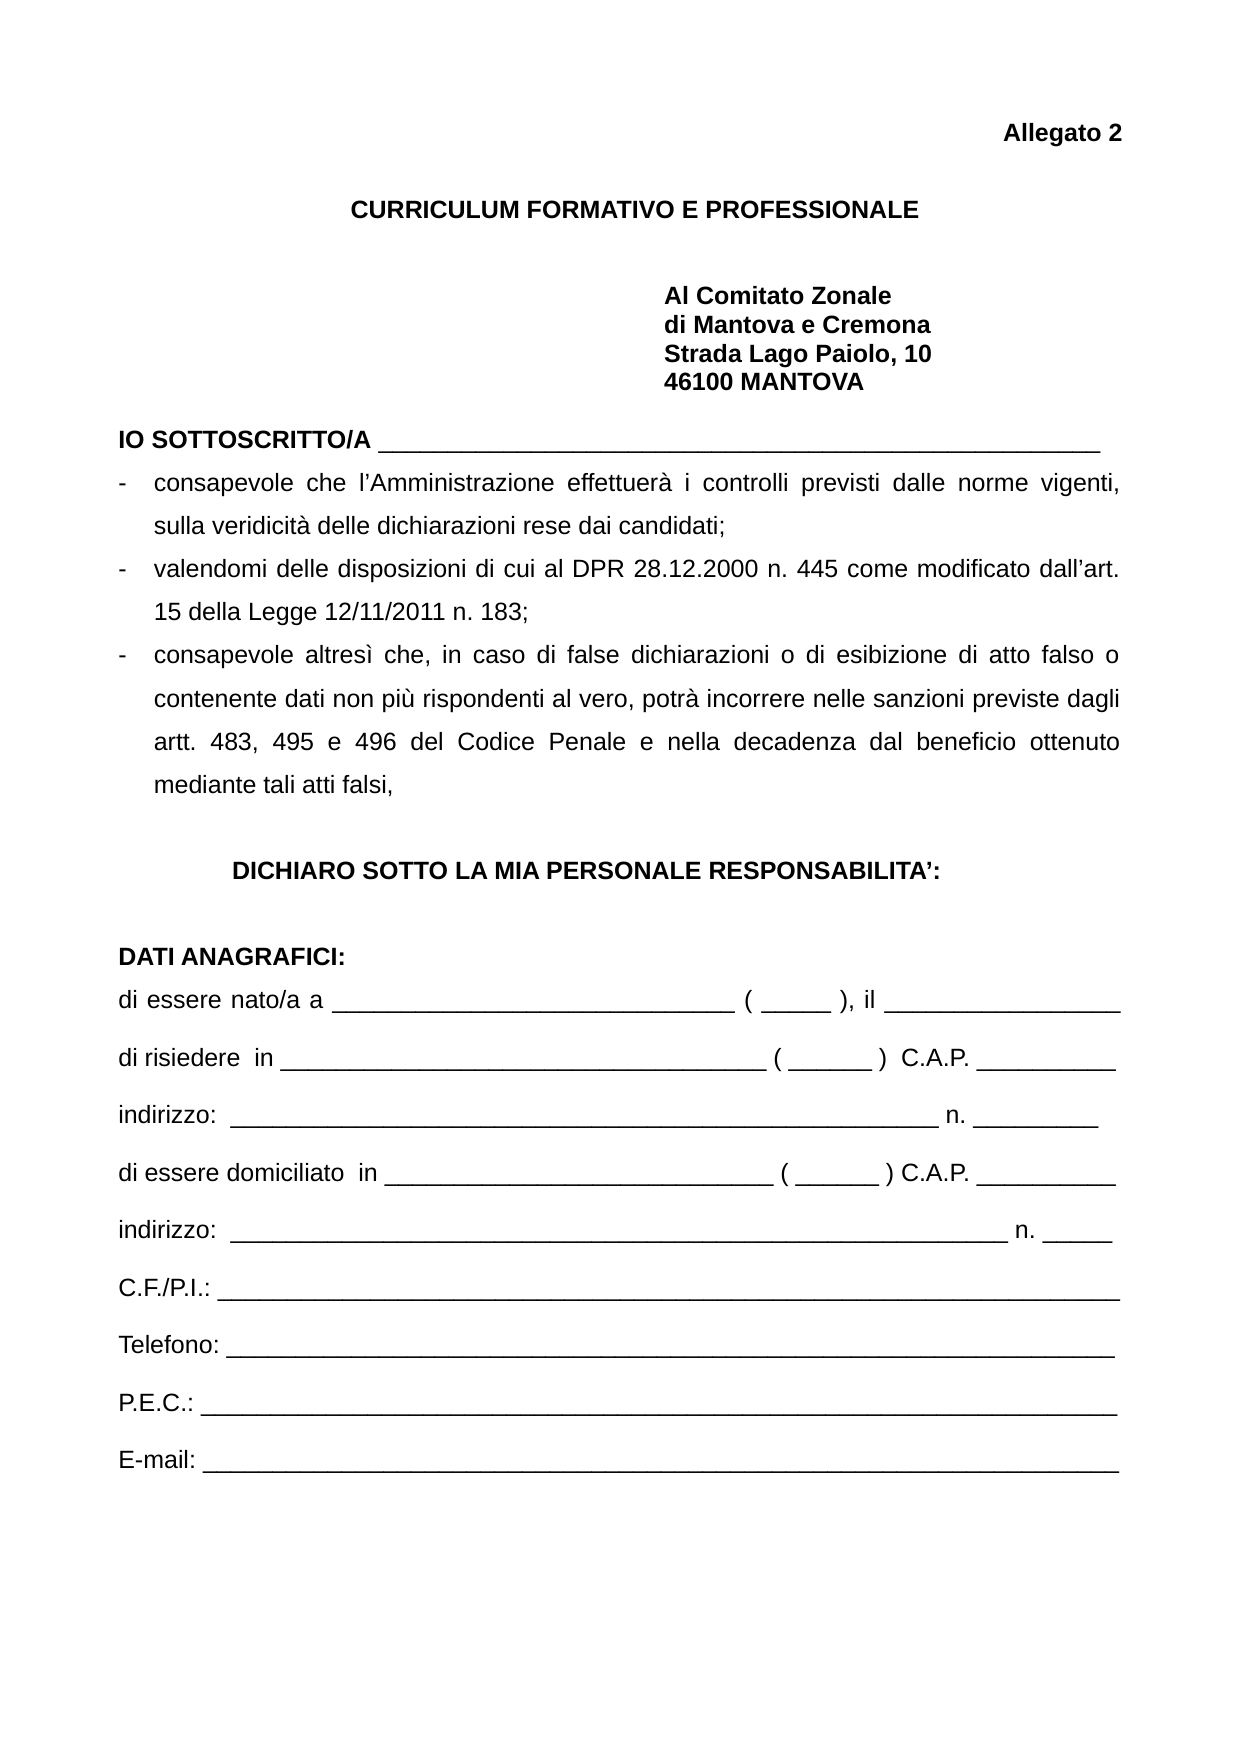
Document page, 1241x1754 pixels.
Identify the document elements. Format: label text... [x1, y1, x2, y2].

text di essere domiciliato in ____________________________ ( ______ ) C.A.P. __________ [118, 1158, 1122, 1187]
text CURRICULUM FORMATIVO E PROFESSIONALE [118, 195, 1122, 223]
text Allegato 2 [118, 118, 1122, 147]
text - consapevole che l’Amministrazione effettuerà i controlli previsti dalle norme vigenti, sulla veridicità delle dichiarazioni rese dai candidati; [118, 468, 1122, 540]
list Strada Lago Paiolo, 10 [590, 338, 1122, 367]
text - consapevole altresì che, in caso di false dichiarazioni o di esibizione di atto falso o contenente dati non più rispondenti al vero, potrà incorrere nelle sanzioni previste dagli artt. 483, 495 e 496 del Codice Penale e nella decadenza dal beneficio ottenuto mediante tali atti falsi, [118, 640, 1122, 798]
text - valendomi delle disposizioni di cui al DPR 28.12.2000 n. 445 come modificato dall’art. 15 della Legge 12/11/2011 n. 183; [118, 554, 1122, 626]
text di essere nato/a a _____________________________ ( _____ ), il _________________ di risiedere in ___________________________________ ( ______ ) C.A.P. __________ [118, 985, 1122, 1072]
text indirizzo: ________________________________________________________ n. _____ [118, 1215, 1122, 1244]
list 46100 MANTOVA [590, 367, 1122, 396]
text indirizzo: ___________________________________________________ n. _________ [118, 1100, 1122, 1129]
text P.E.C.: __________________________________________________________________ [118, 1388, 1122, 1417]
text Telefono: ________________________________________________________________ [118, 1330, 1122, 1359]
text DICHIARO SOTTO LA MIA PERSONALE RESPONSABILITA’: [118, 856, 1055, 885]
text C.F./P.I.: _________________________________________________________________ [118, 1273, 1122, 1302]
text E-mail: __________________________________________________________________ [118, 1445, 1122, 1474]
list Al Comitato Zonale [590, 281, 1122, 310]
list di Mantova e Cremona [590, 310, 1122, 338]
text DATI ANAGRAFICI: [118, 942, 1055, 971]
text IO SOTTOSCRITTO/A ____________________________________________________ [118, 425, 1122, 453]
